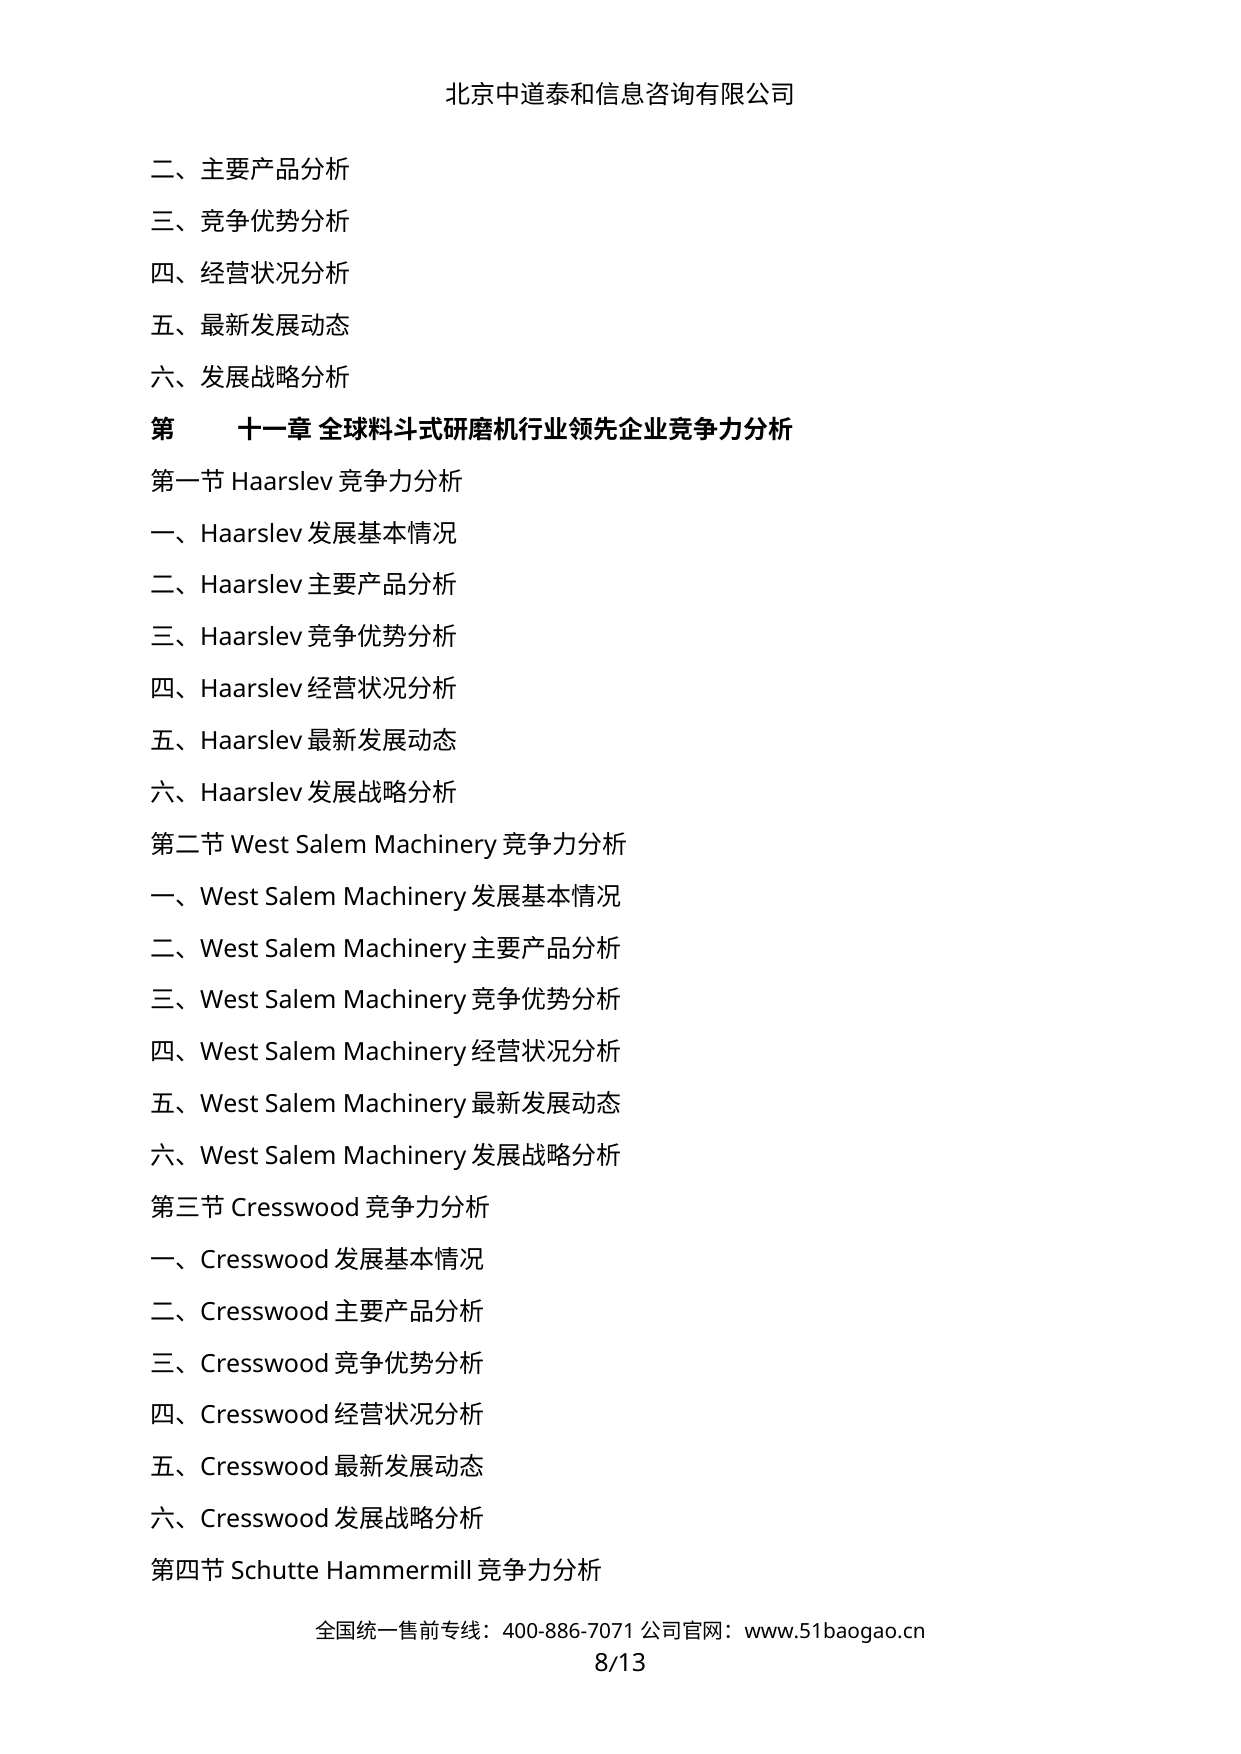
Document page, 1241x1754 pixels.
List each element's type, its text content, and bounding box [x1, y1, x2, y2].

text 第 十一章 全球料斗式研磨机行业领先企业竞争力分析 [150, 409, 1090, 446]
text 第三节 Cresswood竞争力分析 [150, 1187, 1090, 1224]
text 六、West Salem Machinery发展战略分析 [150, 1136, 1090, 1172]
text 第一节 Haarslev竞争力分析 [150, 461, 1090, 497]
text 六、Cresswood发展战略分析 [150, 1499, 1090, 1535]
text 二、主要产品分析 [150, 150, 1090, 186]
text 一、Haarslev发展基本情况 [150, 513, 1090, 549]
text 一、West Salem Machinery发展基本情况 [150, 876, 1090, 912]
text 五、Haarslev最新发展动态 [150, 721, 1090, 757]
text 四、经营状况分析 [150, 254, 1090, 290]
text 四、Cresswood经营状况分析 [150, 1395, 1090, 1431]
text 二、Cresswood主要产品分析 [150, 1291, 1090, 1327]
text 四、West Salem Machinery经营状况分析 [150, 1032, 1090, 1068]
text 一、Cresswood发展基本情况 [150, 1239, 1090, 1276]
text 三、Cresswood竞争优势分析 [150, 1343, 1090, 1379]
text 三、West Salem Machinery竞争优势分析 [150, 980, 1090, 1016]
text 第四节 Schutte Hammermill竞争力分析 [150, 1551, 1090, 1587]
text 五、West Salem Machinery最新发展动态 [150, 1084, 1090, 1120]
text 六、Haarslev发展战略分析 [150, 772, 1090, 809]
text 三、Haarslev竞争优势分析 [150, 617, 1090, 653]
text 五、Cresswood最新发展动态 [150, 1447, 1090, 1483]
text 二、West Salem Machinery主要产品分析 [150, 928, 1090, 964]
text 二、Haarslev主要产品分析 [150, 565, 1090, 601]
text 第二节 West Salem Machinery竞争力分析 [150, 824, 1090, 861]
text 三、竞争优势分析 [150, 202, 1090, 238]
text 四、Haarslev经营状况分析 [150, 669, 1090, 705]
text 六、发展战略分析 [150, 357, 1090, 394]
text 五、最新发展动态 [150, 306, 1090, 342]
